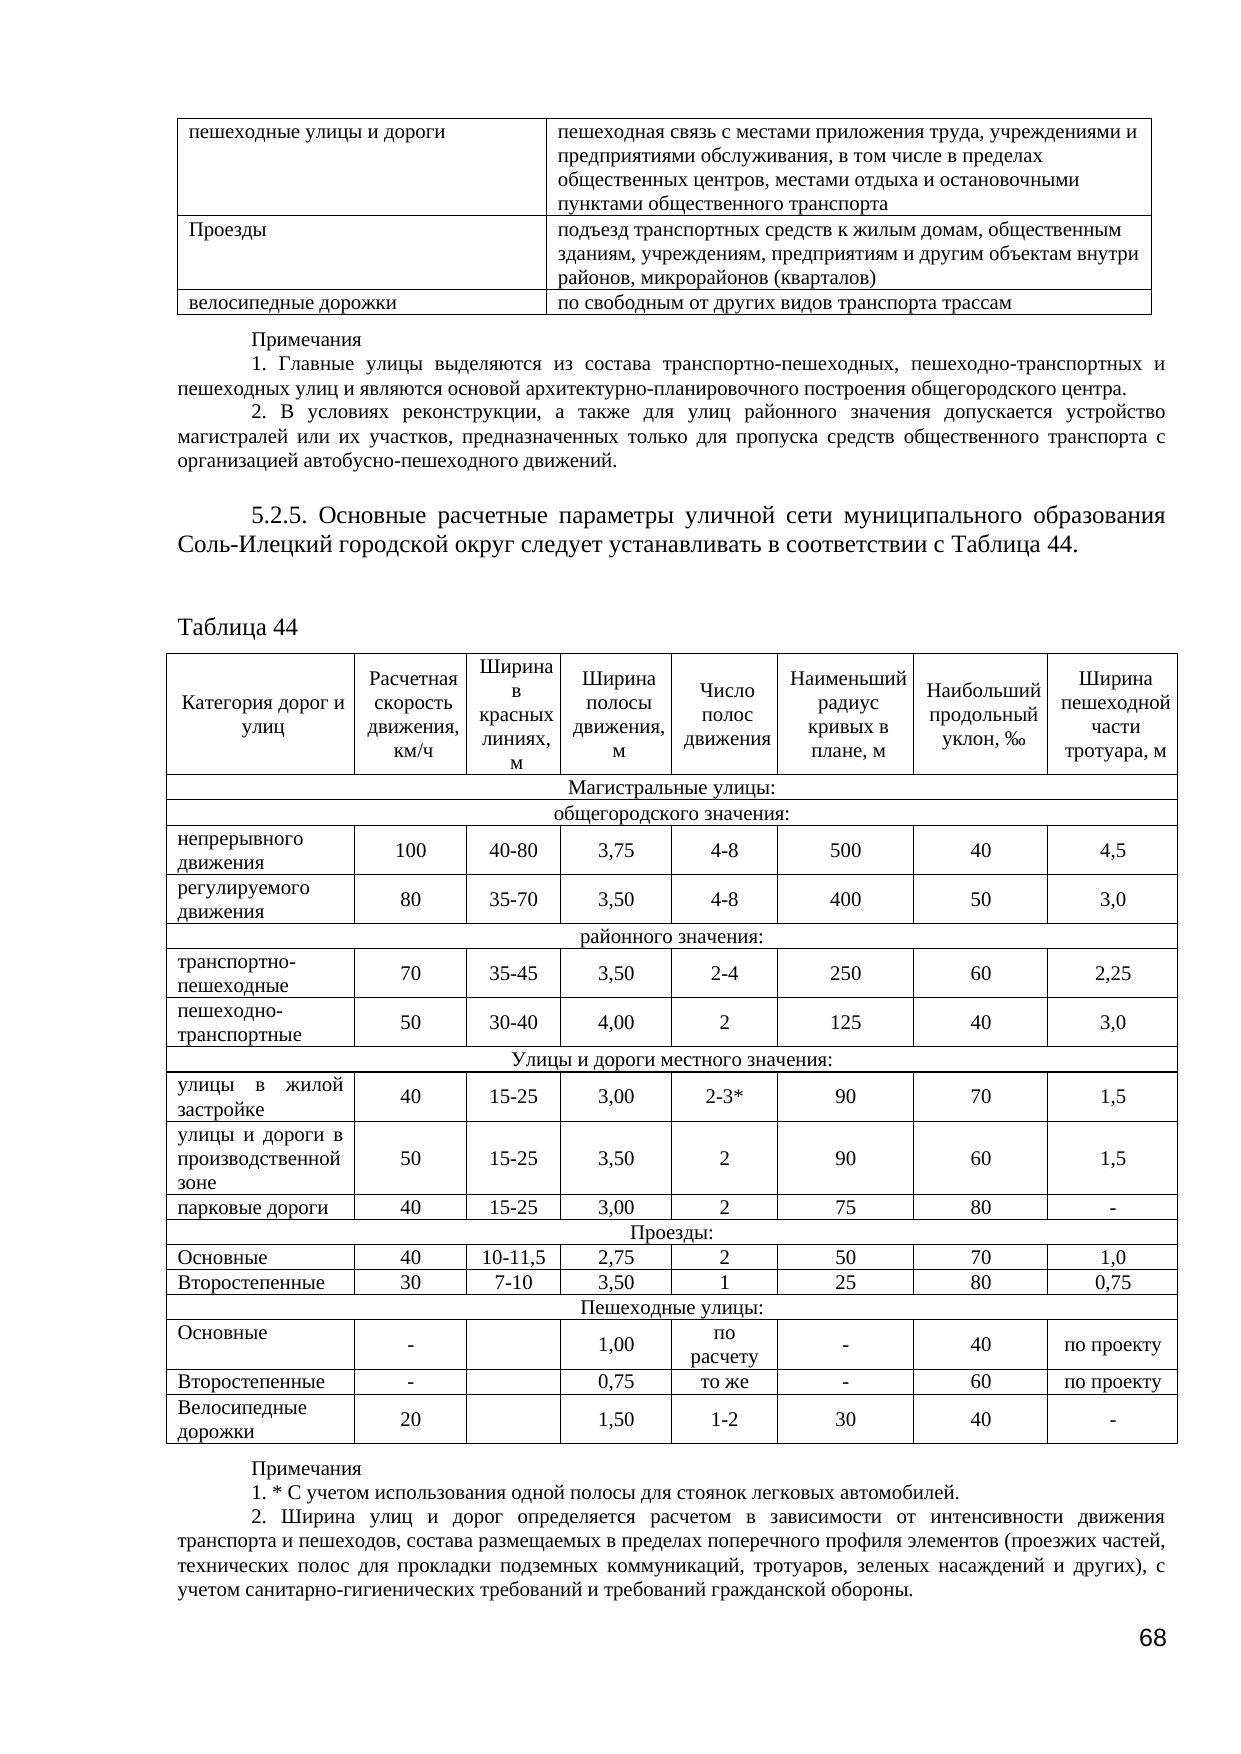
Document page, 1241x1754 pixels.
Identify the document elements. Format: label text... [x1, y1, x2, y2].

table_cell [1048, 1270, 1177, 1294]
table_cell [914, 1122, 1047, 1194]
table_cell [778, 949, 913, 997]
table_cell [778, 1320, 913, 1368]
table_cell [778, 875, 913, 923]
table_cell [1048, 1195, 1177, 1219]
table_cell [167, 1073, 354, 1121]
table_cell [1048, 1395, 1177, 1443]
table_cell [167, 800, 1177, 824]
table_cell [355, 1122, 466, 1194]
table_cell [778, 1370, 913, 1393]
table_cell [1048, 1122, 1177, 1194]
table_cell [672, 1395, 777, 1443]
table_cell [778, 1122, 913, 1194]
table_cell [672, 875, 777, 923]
text Примечания [177, 1456, 1167, 1480]
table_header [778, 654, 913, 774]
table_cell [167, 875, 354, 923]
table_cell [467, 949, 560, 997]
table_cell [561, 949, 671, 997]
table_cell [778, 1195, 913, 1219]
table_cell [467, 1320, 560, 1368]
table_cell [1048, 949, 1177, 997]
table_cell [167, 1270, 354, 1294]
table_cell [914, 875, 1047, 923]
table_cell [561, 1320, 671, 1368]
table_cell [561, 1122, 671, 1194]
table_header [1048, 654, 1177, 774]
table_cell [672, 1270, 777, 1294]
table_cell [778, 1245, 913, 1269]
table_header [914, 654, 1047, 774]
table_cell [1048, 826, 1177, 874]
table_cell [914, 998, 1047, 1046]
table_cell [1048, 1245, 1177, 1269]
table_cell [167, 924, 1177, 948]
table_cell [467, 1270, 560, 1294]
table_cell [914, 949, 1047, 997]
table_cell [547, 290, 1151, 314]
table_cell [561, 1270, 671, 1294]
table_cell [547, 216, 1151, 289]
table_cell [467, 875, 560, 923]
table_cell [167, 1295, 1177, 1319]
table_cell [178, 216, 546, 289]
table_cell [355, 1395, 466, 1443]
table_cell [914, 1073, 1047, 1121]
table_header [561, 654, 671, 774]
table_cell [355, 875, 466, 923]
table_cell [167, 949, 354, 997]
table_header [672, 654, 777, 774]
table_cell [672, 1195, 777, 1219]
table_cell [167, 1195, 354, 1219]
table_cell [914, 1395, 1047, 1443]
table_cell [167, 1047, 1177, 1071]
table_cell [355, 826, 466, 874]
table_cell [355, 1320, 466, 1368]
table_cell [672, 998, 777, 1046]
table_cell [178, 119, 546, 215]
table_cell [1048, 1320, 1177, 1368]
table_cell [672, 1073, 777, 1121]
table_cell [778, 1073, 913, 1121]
text Примечания [177, 327, 1167, 351]
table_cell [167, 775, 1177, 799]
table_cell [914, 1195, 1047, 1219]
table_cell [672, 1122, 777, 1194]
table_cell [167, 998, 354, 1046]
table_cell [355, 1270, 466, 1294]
text Таблица 44 [177, 612, 1167, 640]
text 1. * С учетом использования одной полосы для стоянок легковых автомобилей. [177, 1480, 1167, 1504]
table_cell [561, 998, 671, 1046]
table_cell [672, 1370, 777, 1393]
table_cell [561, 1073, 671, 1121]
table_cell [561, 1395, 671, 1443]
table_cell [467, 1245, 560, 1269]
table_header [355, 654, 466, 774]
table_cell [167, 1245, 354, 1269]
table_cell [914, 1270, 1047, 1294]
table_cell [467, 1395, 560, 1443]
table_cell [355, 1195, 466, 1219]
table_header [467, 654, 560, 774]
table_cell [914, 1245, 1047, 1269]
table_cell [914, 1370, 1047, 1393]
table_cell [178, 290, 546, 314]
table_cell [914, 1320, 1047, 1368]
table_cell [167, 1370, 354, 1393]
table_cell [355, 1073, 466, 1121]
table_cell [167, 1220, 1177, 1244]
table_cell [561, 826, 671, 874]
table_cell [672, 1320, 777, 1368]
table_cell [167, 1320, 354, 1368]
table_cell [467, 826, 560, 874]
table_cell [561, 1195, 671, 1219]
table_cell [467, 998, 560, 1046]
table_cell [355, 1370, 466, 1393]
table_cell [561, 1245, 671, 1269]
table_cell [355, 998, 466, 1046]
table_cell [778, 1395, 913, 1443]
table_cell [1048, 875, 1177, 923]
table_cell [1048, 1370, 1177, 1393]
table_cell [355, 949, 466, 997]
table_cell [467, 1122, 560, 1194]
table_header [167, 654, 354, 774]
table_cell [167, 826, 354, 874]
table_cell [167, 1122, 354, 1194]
text 2. Ширина улиц и дорог определяется расчетом в зависимости от интенсивности движения транспорта и пешеходов, состава размещаемых в пределах поперечного профиля элементов (проезжих частей, технических полос для прокладки подземных коммуникаций, тротуаров, зеленых насаждений и других), с учетом санитарно-гигиенических требований и требований гражданской обороны. [177, 1504, 1167, 1601]
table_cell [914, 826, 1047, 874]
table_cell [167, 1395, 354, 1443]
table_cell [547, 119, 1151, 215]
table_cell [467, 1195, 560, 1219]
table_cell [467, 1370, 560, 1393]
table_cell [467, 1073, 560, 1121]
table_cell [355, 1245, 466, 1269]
text 1. Главные улицы выделяются из состава транспортно-пешеходных, пешеходно-транспортных и пешеходных улиц и являются основой архитектурно-планировочного построения общегородского центра. [177, 351, 1167, 399]
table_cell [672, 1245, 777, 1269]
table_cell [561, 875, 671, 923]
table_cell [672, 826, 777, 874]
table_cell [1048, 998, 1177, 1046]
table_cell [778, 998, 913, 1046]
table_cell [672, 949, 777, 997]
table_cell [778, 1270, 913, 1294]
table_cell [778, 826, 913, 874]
text 2. В условиях реконструкции, а также для улиц районного значения допускается устройство магистралей или их участков, предназначенных только для пропуска средств общественного транспорта с организацией автобусно-пешеходного движений. [177, 399, 1167, 472]
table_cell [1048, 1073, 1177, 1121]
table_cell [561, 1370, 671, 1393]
